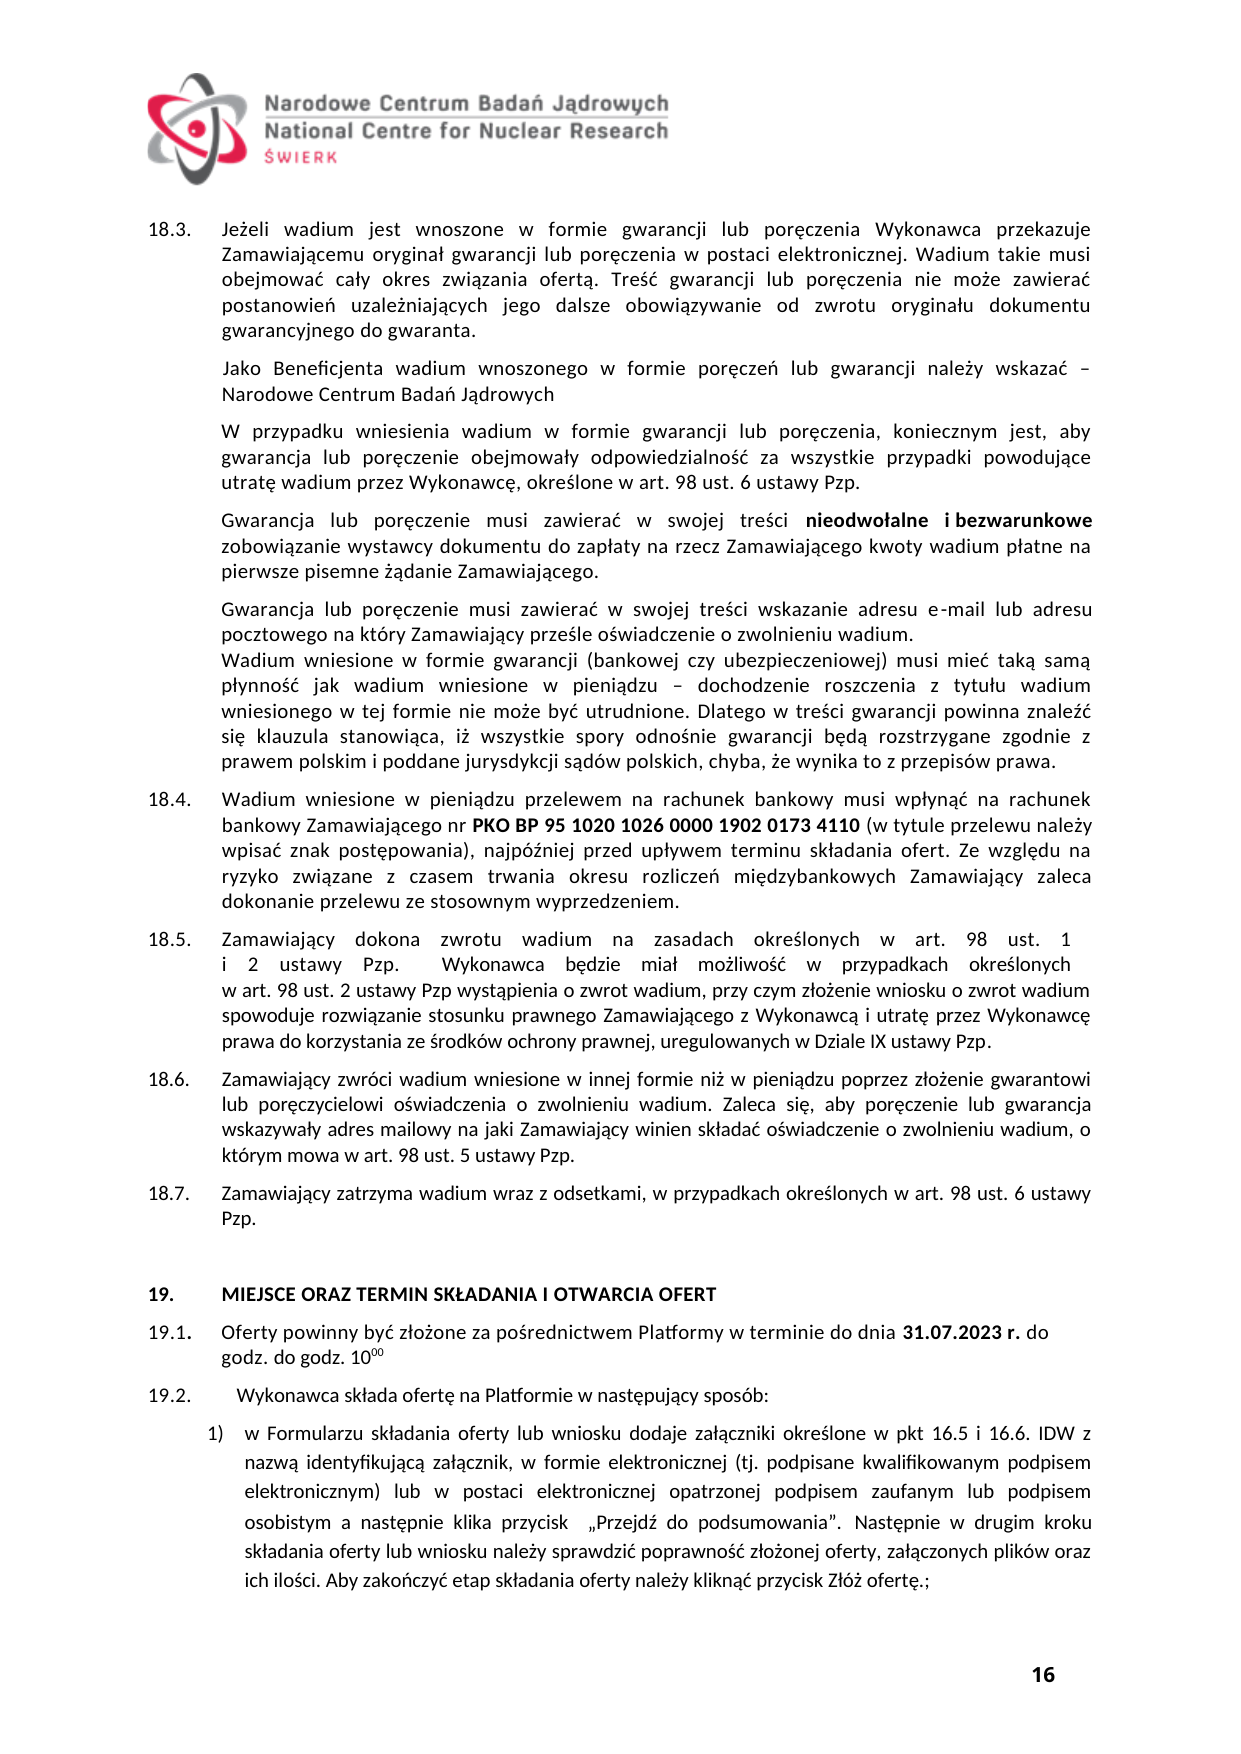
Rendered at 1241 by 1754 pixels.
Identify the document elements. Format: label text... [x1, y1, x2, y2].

text 18.7. Zamawiający zatrzyma wadium wraz z odsetkami, w przypadkach określonych w art. 98 ust. 6 ustawy Pzp. [148, 1180, 1092, 1231]
text Gwarancja lub poręczenie musi zawierać w swojej treści nieodwołalne i bezwarunkowe zobowiązanie wystawcy dokumentu do zapłaty na rzecz Zamawiającego kwoty wadium płatne na pierwsze pisemne żądanie Zamawiającego. [221, 507, 1092, 584]
list w Formularzu składania oferty lub wniosku dodaje załączniki określone w pkt 16.5 i 16.6. IDW z nazwą identyfikującą załącznik, w formie elektronicznej (tj. podpisane kwalifikowanym podpisem elektronicznym) lub w postaci elektronicznej opatrzonej podpisem zaufanym lub podpisem osobistym a następnie klika przycisk „Przejdź do podsumowania”. Następnie w drugim kroku składania oferty lub wniosku należy sprawdzić poprawność złożonej oferty, załączonych plików oraz ich ilości. Aby zakończyć etap składania oferty należy kliknąć przycisk Złóż ofertę.; [207, 1420, 1092, 1593]
text 19. MIEJSCE ORAZ TERMIN SKŁADANIA I OTWARCIA OFERT [148, 1281, 1092, 1307]
text 18.3. Jeżeli wadium jest wnoszone w formie gwarancji lub poręczenia Wykonawca przekazuje Zamawiającemu oryginał gwarancji lub poręczenia w postaci elektronicznej. Wadium takie musi obejmować cały okres związania ofertą. Treść gwarancji lub poręczenia nie może zawierać postanowień uzależniających jego dalsze obowiązywanie od zwrotu oryginału dokumentu gwarancyjnego do gwaranta. [148, 216, 1092, 343]
text W przypadku wniesienia wadium w formie gwarancji lub poręczenia, koniecznym jest, aby gwarancja lub poręczenie obejmowały odpowiedzialność za wszystkie przypadki powodujące utratę wadium przez Wykonawcę, określone w art. 98 ust. 6 ustawy Pzp. [221, 419, 1092, 495]
text 19.1. Oferty powinny być złożone za pośrednictwem Platformy w terminie do dnia 31.07.2023 r. do godz. do godz. 1000 [148, 1319, 1092, 1370]
text 19.2. Wykonawca składa ofertę na Platformie w następujący sposób: [148, 1382, 1092, 1408]
text 18.5. Zamawiający dokona zwrotu wadium na zasadach określonych w art. 98 ust. 1 i 2 ustawy Pzp. Wykonawca będzie miał możliwość w przypadkach określonych w art. 98 ust. 2 ustawy Pzp wystąpienia o zwrot wadium, przy czym złożenie wniosku o zwrot wadium spowoduje rozwiązanie stosunku prawnego Zamawiającego z Wykonawcą i utratę przez Wykonawcę prawa do korzystania ze środków ochrony prawnej, uregulowanych w Dziale IX ustawy Pzp. [148, 926, 1092, 1053]
text 18.4. Wadium wniesione w pieniądzu przelewem na rachunek bankowy musi wpłynąć na rachunek bankowy Zamawiającego nr PKO BP 95 1020 1026 0000 1902 0173 4110 (w tytule przelewu należy wpisać znak postępowania), najpóźniej przed upływem terminu składania ofert. Ze względu na ryzyko związane z czasem trwania okresu rozliczeń międzybankowych Zamawiający zaleca dokonanie przelewu ze stosownym wyprzedzeniem. [148, 787, 1092, 914]
text 18.6. Zamawiający zwróci wadium wniesione w innej formie niż w pieniądzu poprzez złożenie gwarantowi lub poręczycielowi oświadczenia o zwolnieniu wadium. Zaleca się, aby poręczenie lub gwarancja wskazywały adres mailowy na jaki Zamawiający winien składać oświadczenie o zwolnieniu wadium, o którym mowa w art. 98 ust. 5 ustawy Pzp. [148, 1066, 1092, 1167]
text Gwarancja lub poręczenie musi zawierać w swojej treści wskazanie adresu e-mail lub adresu pocztowego na który Zamawiający prześle oświadczenie o zwolnieniu wadium. [221, 596, 1092, 647]
picture [147, 73, 670, 187]
text Wadium wniesione w formie gwarancji (bankowej czy ubezpieczeniowej) musi mieć taką samą płynność jak wadium wniesione w pieniądzu – dochodzenie roszczenia z tytułu wadium wniesionego w tej formie nie może być utrudnione. Dlatego w treści gwarancji powinna znaleźć się klauzula stanowiąca, iż wszystkie spory odnośnie gwarancji będą rozstrzygane zgodnie z prawem polskim i poddane jurysdykcji sądów polskich, chyba, że wynika to z przepisów prawa. [221, 647, 1092, 774]
text Jako Beneficjenta wadium wnoszonego w formie poręczeń lub gwarancji należy wskazać – Narodowe Centrum Badań Jądrowych [222, 355, 1092, 406]
